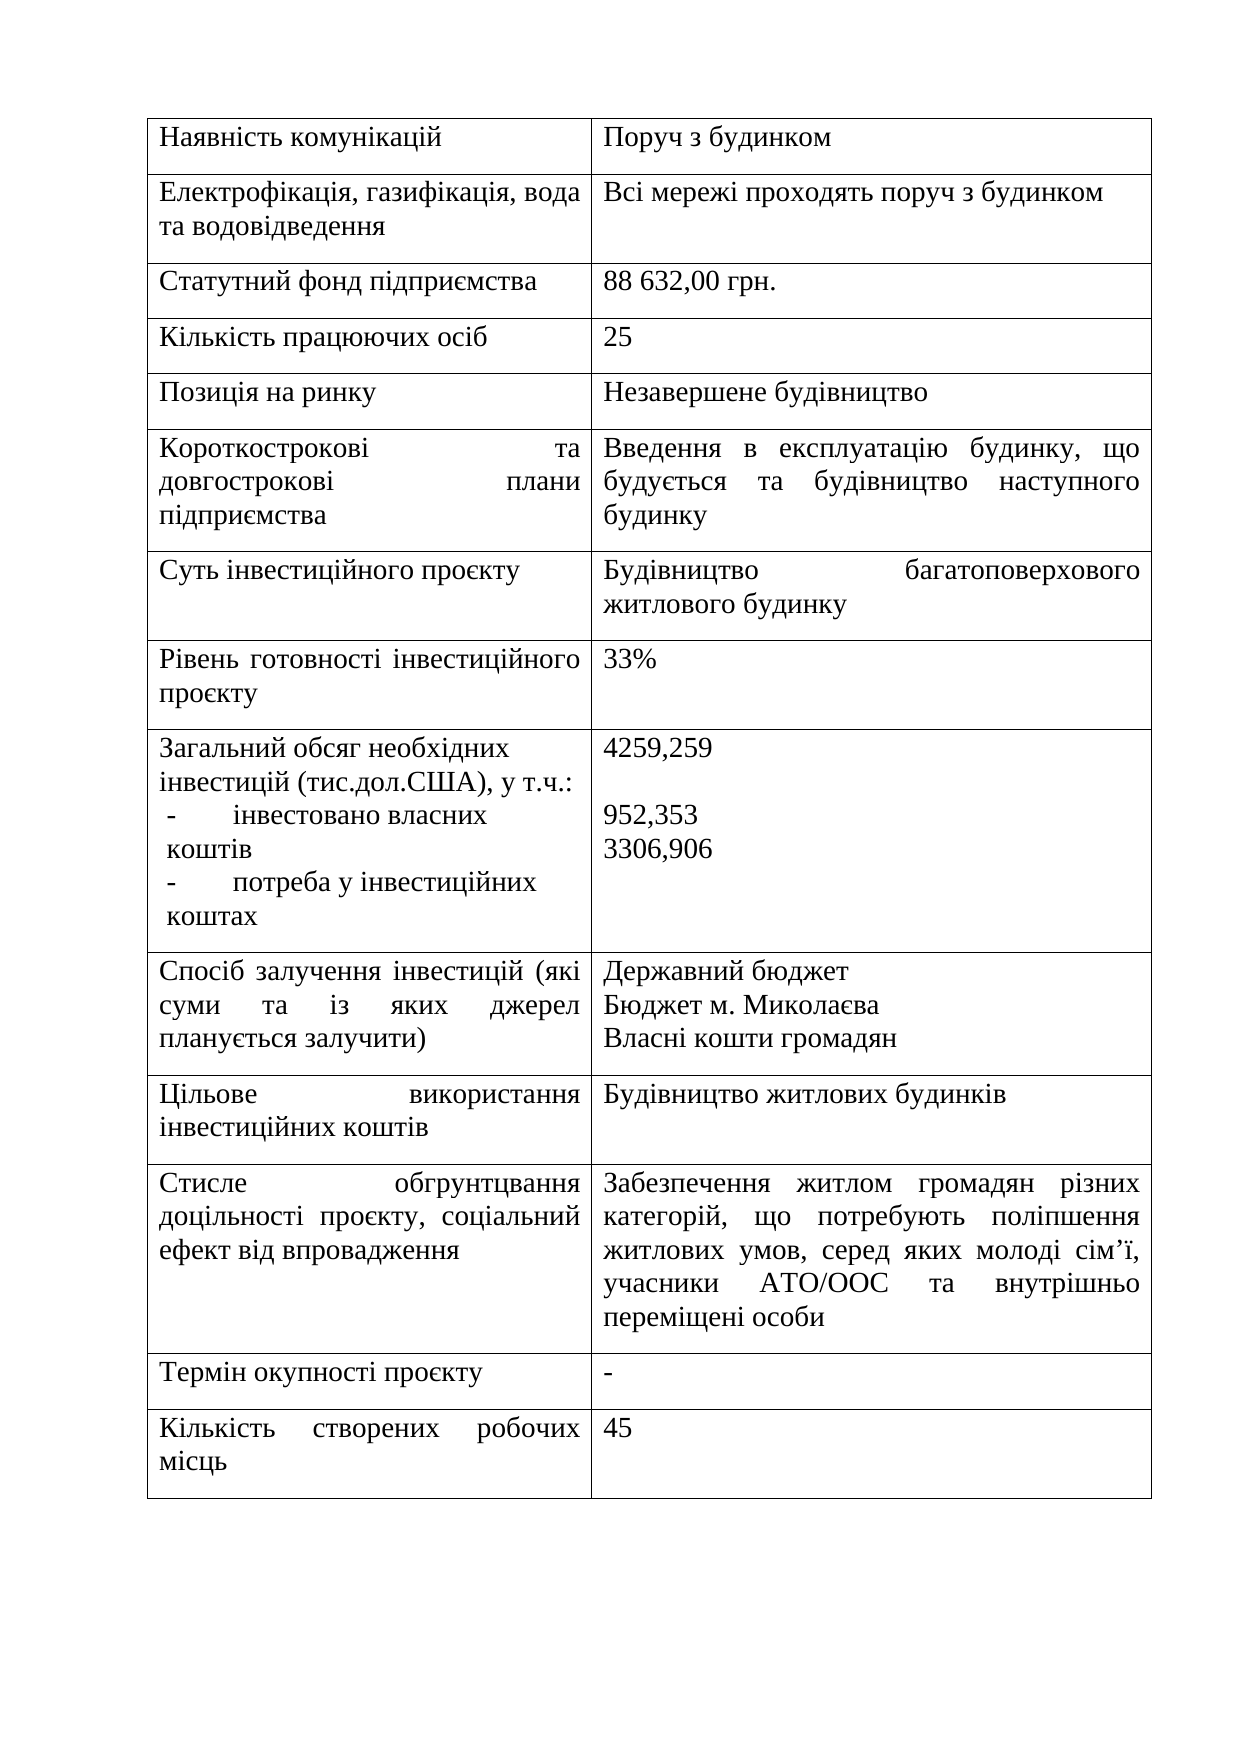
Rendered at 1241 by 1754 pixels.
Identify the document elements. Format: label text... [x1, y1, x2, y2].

table_cell Забезпечення житлом громадян різних категорій, що потребують поліпшення житлових умов, серед яких молоді сім’ї, учасники АТО/ООС та внутрішньо переміщені особи [592, 1165, 1151, 1353]
table_cell Стисле обгрунтцвання доцільності проєкту, соціальний ефект від впровадження [148, 1165, 591, 1353]
table_cell Позиція на ринку [148, 374, 591, 429]
table_cell Загальний обсяг необхідних інвестицій (тис.дол.США), у т.ч.: інвестовано власних коштів потреба у інвестиційних коштах [148, 730, 591, 952]
table_cell Будівництво житлових будинків [592, 1076, 1151, 1164]
table_cell Державний бюджет Бюджет м. Миколаєва Власні кошти громадян [592, 953, 1151, 1075]
table_cell Наявність комунікацій [148, 119, 591, 173]
table_cell Цільове використання інвестиційних коштів [148, 1076, 591, 1164]
table_cell Короткострокові та довгострокові плани підприємства [148, 430, 591, 551]
table_cell 45 [592, 1410, 1151, 1498]
table_cell Введення в експлуатацію будинку, що будується та будівництво наступного будинку [592, 430, 1151, 551]
table_cell Будівництво багатоповерхового житлового будинку [592, 552, 1151, 640]
table_cell Рівень готовності інвестиційного проєкту [148, 641, 591, 729]
table_cell Кількість створених робочих місць [148, 1410, 591, 1498]
table_cell Поруч з будинком [592, 119, 1151, 173]
table_cell 88 632,00 грн. [592, 264, 1151, 318]
table_cell Статутний фонд підприємства [148, 264, 591, 318]
table_cell Термін окупності проєкту [148, 1354, 591, 1409]
table_cell 4259,259 952,353 3306,906 [592, 730, 1151, 952]
table_cell Електрофікація, газифікація, вода та водовідведення [148, 175, 591, 262]
table_cell Незавершене будівництво [592, 374, 1151, 429]
table_cell - [592, 1354, 1151, 1409]
table_cell Всі мережі проходять поруч з будинком [592, 175, 1151, 262]
table_cell Суть інвестиційного проєкту [148, 552, 591, 640]
table_cell Спосіб залучення інвестицій (які суми та із яких джерел планується залучити) [148, 953, 591, 1075]
table_cell 33% [592, 641, 1151, 729]
table_cell 25 [592, 319, 1151, 373]
table_cell Кількість працюючих осіб [148, 319, 591, 373]
